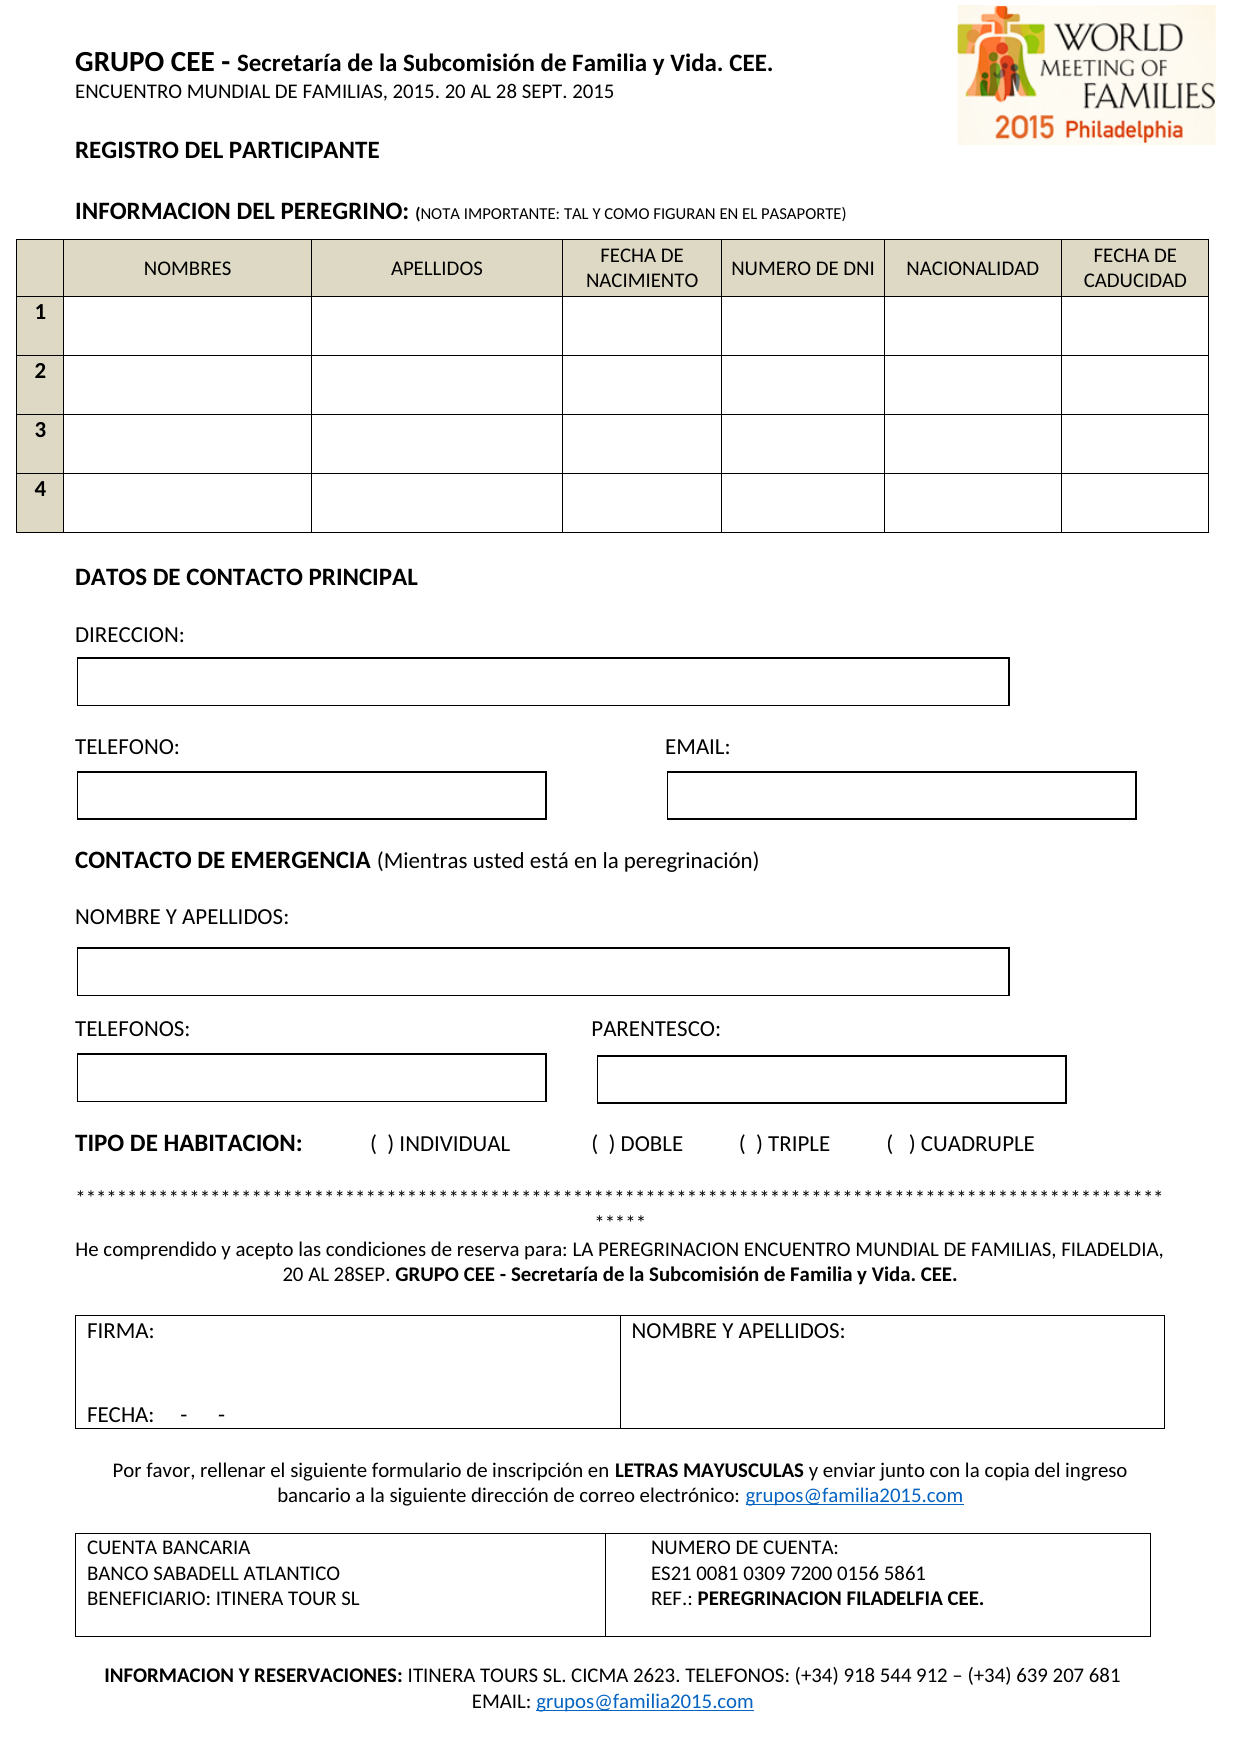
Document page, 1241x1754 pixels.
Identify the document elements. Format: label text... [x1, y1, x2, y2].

table_header NACIONALIDAD [885, 240, 1061, 296]
table_cell [1062, 415, 1208, 473]
table_cell [722, 415, 884, 473]
text DATOS DE CONTACTO PRINCIPAL [75, 561, 1165, 592]
table_header [17, 240, 63, 296]
table_header FECHA DE NACIMIENTO [563, 240, 721, 296]
table_cell [64, 474, 311, 532]
text INFORMACION DEL PEREGRINO: (NOTA IMPORTANTE: TAL Y COMO FIGURAN EN EL PASAPORTE) [75, 195, 1165, 226]
table_cell [563, 356, 721, 414]
table_header CUENTA BANCARIA BANCO SABADELL ATLANTICO BENEFICIARIO: ITINERA TOUR SL [76, 1534, 605, 1636]
text DIRECCION: [75, 620, 1165, 648]
table_cell [722, 474, 884, 532]
table_cell 4 [17, 474, 63, 532]
text INFORMACION Y RESERVACIONES: ITINERA TOURS SL. CICMA 2623. TELEFONOS: (+34) 918 544 912 – (+34) 639 207 681 [60, 1662, 1165, 1688]
table_cell [563, 415, 721, 473]
table_cell [312, 297, 562, 355]
table_cell 3 [17, 415, 63, 473]
table_header FIRMA: FECHA: - - [76, 1316, 620, 1428]
table_header NOMBRE Y APELLIDOS: [621, 1316, 1164, 1428]
text TELEFONO: EMAIL: [75, 732, 1165, 760]
text ************************************************************************************************************** [75, 1185, 1165, 1236]
table_header NUMERO DE CUENTA: ES21 0081 0309 7200 0156 5861 REF.: PEREGRINACION FILADELFIA CEE. [606, 1534, 1150, 1636]
table_cell [64, 297, 311, 355]
table_cell [1062, 474, 1208, 532]
table_cell [563, 474, 721, 532]
table_cell [885, 415, 1061, 473]
text He comprendido y acepto las condiciones de reserva para: LA PEREGRINACION ENCUENTRO MUNDIAL DE FAMILIAS, FILADELDIA, 20 AL 28SEP. GRUPO CEE - Secretaría de la Subcomisión de Familia y Vida. CEE. [75, 1236, 1165, 1287]
table_cell [885, 297, 1061, 355]
table_cell [64, 356, 311, 414]
table_header NOMBRES [64, 240, 311, 296]
text Por favor, rellenar el siguiente formulario de inscripción en LETRAS MAYUSCULAS y enviar junto con la copia del ingreso bancario a la siguiente dirección de correo electrónico: grupos@familia2015.com [75, 1457, 1165, 1508]
text CONTACTO DE EMERGENCIA (Mientras usted está en la peregrinación) [75, 844, 1165, 874]
text EMAIL: grupos@familia2015.com [60, 1688, 1165, 1713]
table_cell [885, 474, 1061, 532]
table_cell [722, 297, 884, 355]
text TIPO DE HABITACION: ( ) INDIVIDUAL ( ) DOBLE ( ) TRIPLE ( ) CUADRUPLE [75, 1127, 1165, 1157]
table_cell 1 [17, 297, 63, 355]
table_header FECHA DE CADUCIDAD [1062, 240, 1208, 296]
table_cell [885, 356, 1061, 414]
table_cell 2 [17, 356, 63, 414]
table_cell [722, 356, 884, 414]
table_header APELLIDOS [312, 240, 562, 296]
text NOMBRE Y APELLIDOS: [75, 902, 1165, 931]
table_cell [563, 297, 721, 355]
table_header NUMERO DE DNI [722, 240, 884, 296]
picture [957, 5, 1216, 145]
table_cell [312, 474, 562, 532]
table_cell [1062, 356, 1208, 414]
table_cell [312, 356, 562, 414]
text ENCUENTRO MUNDIAL DE FAMILIAS, 2015. 20 AL 28 SEPT. 2015 [75, 78, 1165, 104]
text REGISTRO DEL PARTICIPANTE [75, 134, 1165, 165]
table_cell [1062, 297, 1208, 355]
table_cell [64, 415, 311, 473]
text GRUPO CEE - Secretaría de la Subcomisión de Familia y Vida. CEE. [75, 43, 1165, 78]
text TELEFONOS: PARENTESCO: [75, 1014, 1165, 1043]
table_cell [312, 415, 562, 473]
